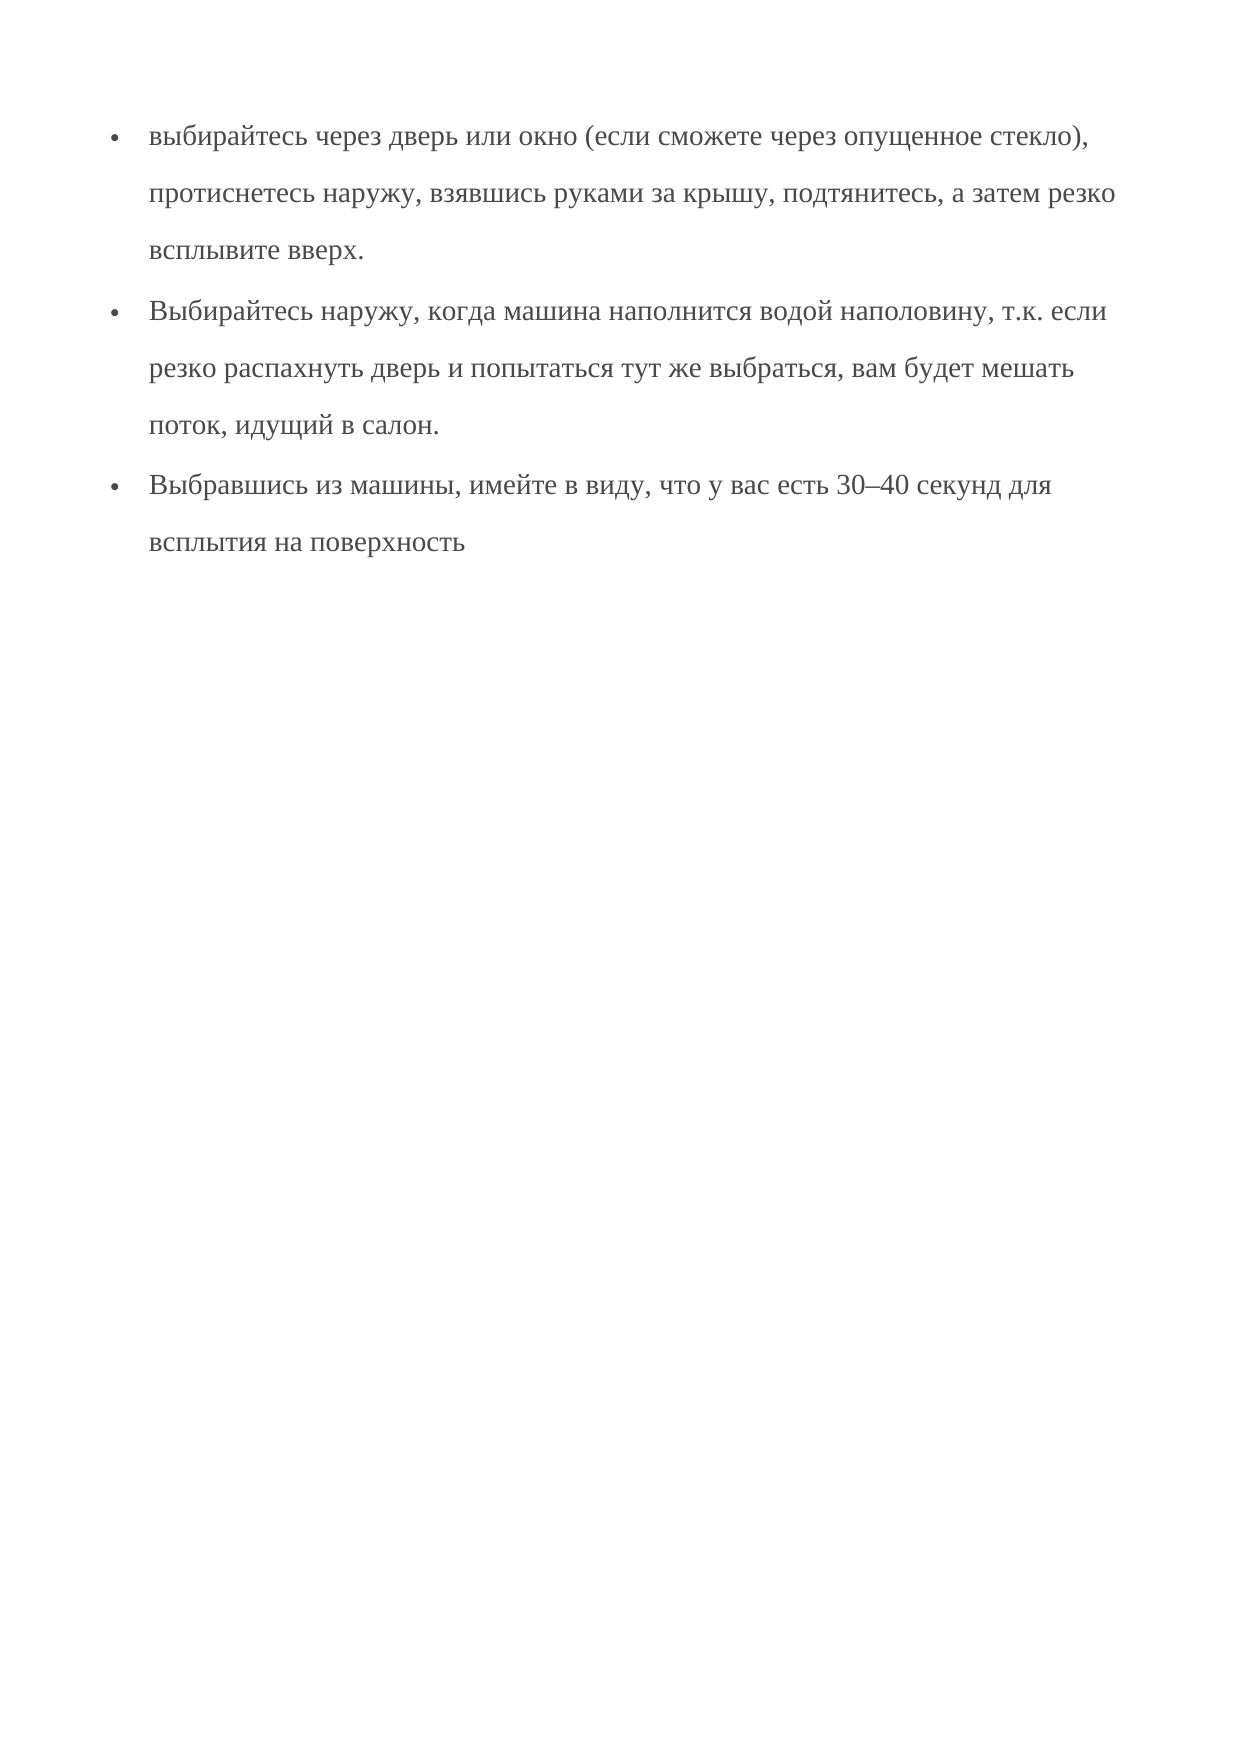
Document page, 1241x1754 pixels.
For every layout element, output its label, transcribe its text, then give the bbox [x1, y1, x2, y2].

list Выбирайтесь наружу, когда машина наполнится водой наполовину, т.к. если резко распахнуть дверь и попытаться тут же выбраться, вам будет мешать поток, идущий в салон. [111, 293, 1152, 440]
list Выбравшись из машины, имейте в виду, что у вас есть 30–40 секунд для всплытия на поверхность [111, 467, 1152, 558]
list выбирайтесь через дверь или окно (если сможете через опущенное стекло), протиснетесь наружу, взявшись руками за крышу, подтянитесь, а затем резко всплывите вверх. [111, 118, 1152, 266]
